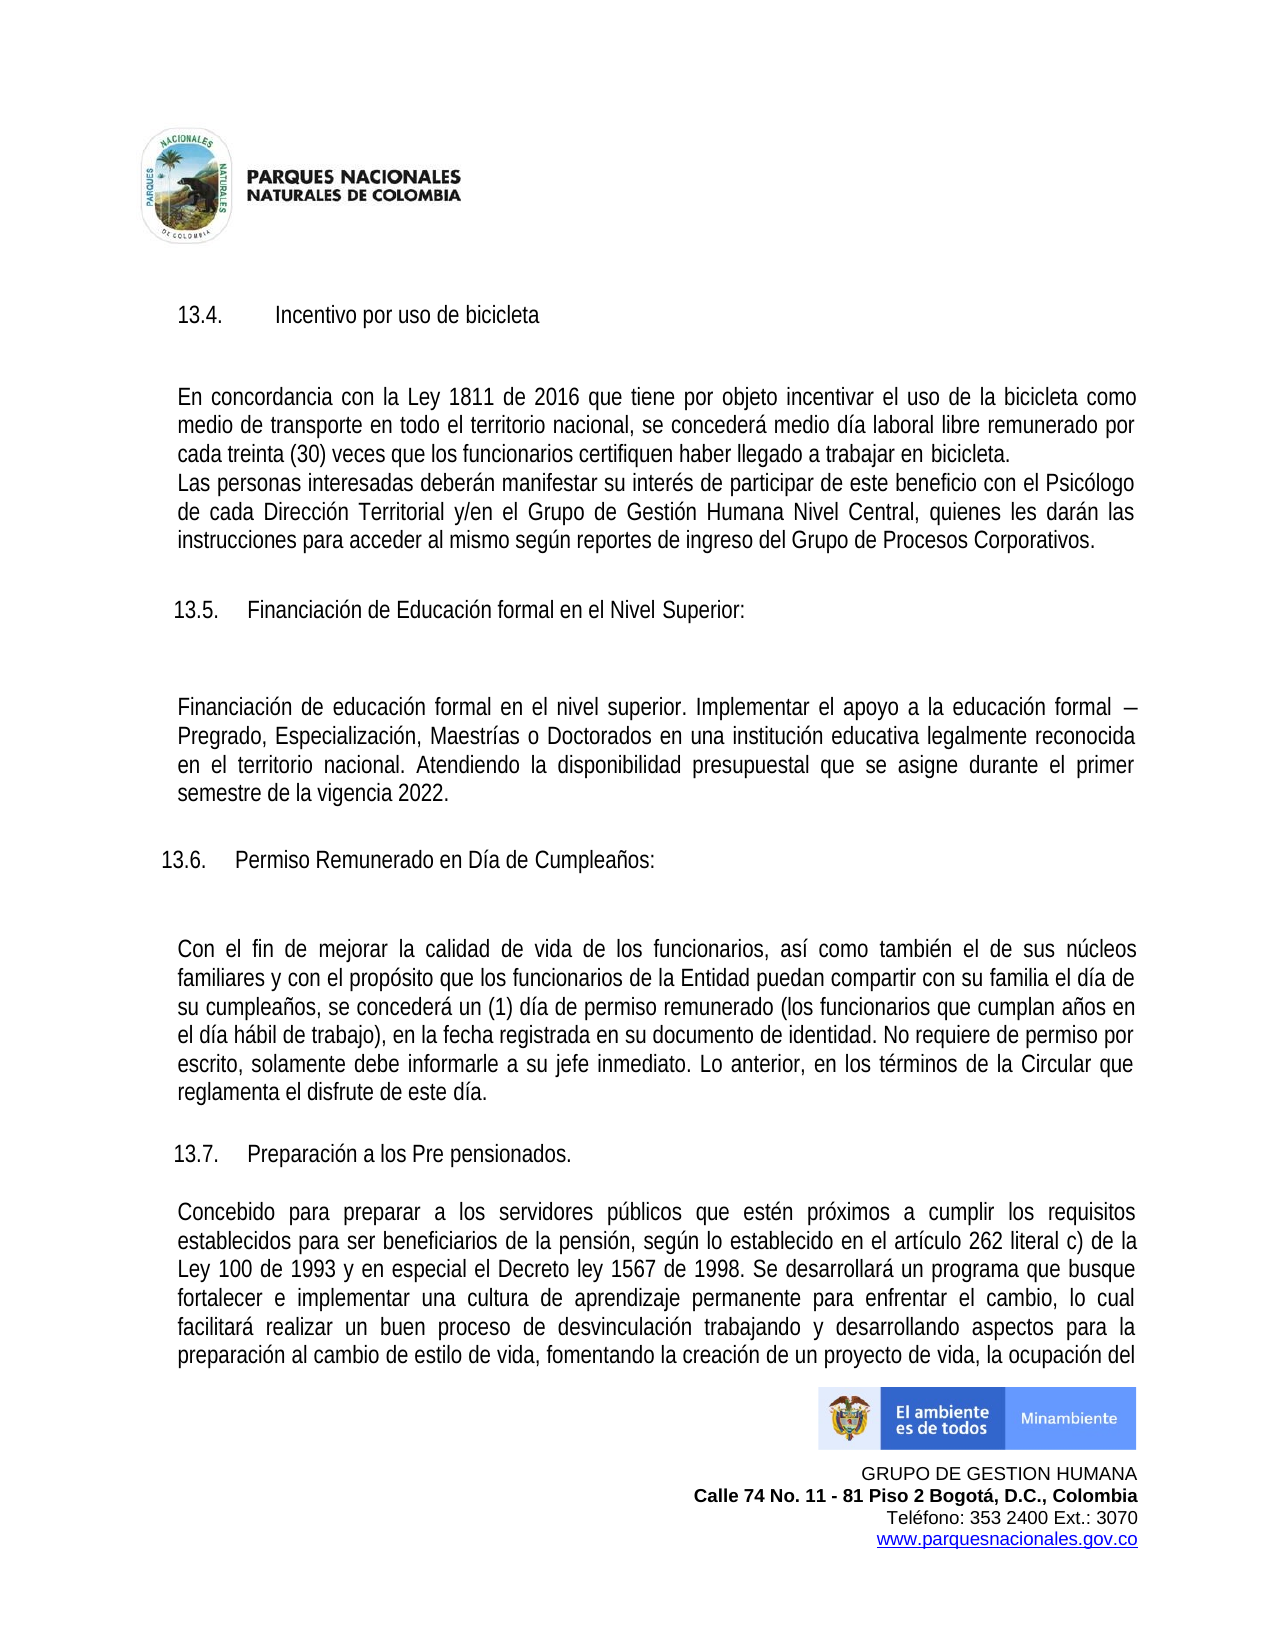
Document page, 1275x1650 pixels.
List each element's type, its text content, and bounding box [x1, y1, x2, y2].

text 13.4. Incentivo por uso de bicicleta [177, 300, 1137, 329]
picture [818, 1387, 1137, 1450]
text Financiación de educación formal en el nivel superior. Implementar el apoyo a la educación formal – Pregrado, Especialización, Maestrías o Doctorados en una institución educativa legalmente reconocida en el territorio nacional. Atendiendo la disponibilidad presupuestal que se asigne durante el primer semestre de la vigencia 2022. [177, 692, 1137, 807]
picture [136, 122, 462, 248]
text Con el fin de mejorar la calidad de vida de los funcionarios, así como también el de sus núcleos familiares y con el propósito que los funcionarios de la Entidad puedan compartir con su familia el día de su cumpleaños, se concederá un (1) día de permiso remunerado (los funcionarios que cumplan años en el día hábil de trabajo), en la fecha registrada en su documento de identidad. No requiere de permiso por escrito, solamente debe informarle a su jefe inmediato. Lo anterior, en los términos de la Circular que reglamenta el disfrute de este día. [177, 934, 1137, 1106]
text En concordancia con la Ley 1811 de 2016 que tiene por objeto incentivar el uso de la bicicleta como medio de transporte en todo el territorio nacional, se concederá medio día laboral libre remunerado por cada treinta (30) veces que los funcionarios certifiquen haber llegado a trabajar en bicicleta. [177, 382, 1137, 468]
text Las personas interesadas deberán manifestar su interés de participar de este beneficio con el Psicólogo de cada Dirección Territorial y/en el Grupo de Gestión Humana Nivel Central, quienes les darán las instrucciones para acceder al mismo según reportes de ingreso del Grupo de Procesos Corporativos. [177, 468, 1137, 554]
